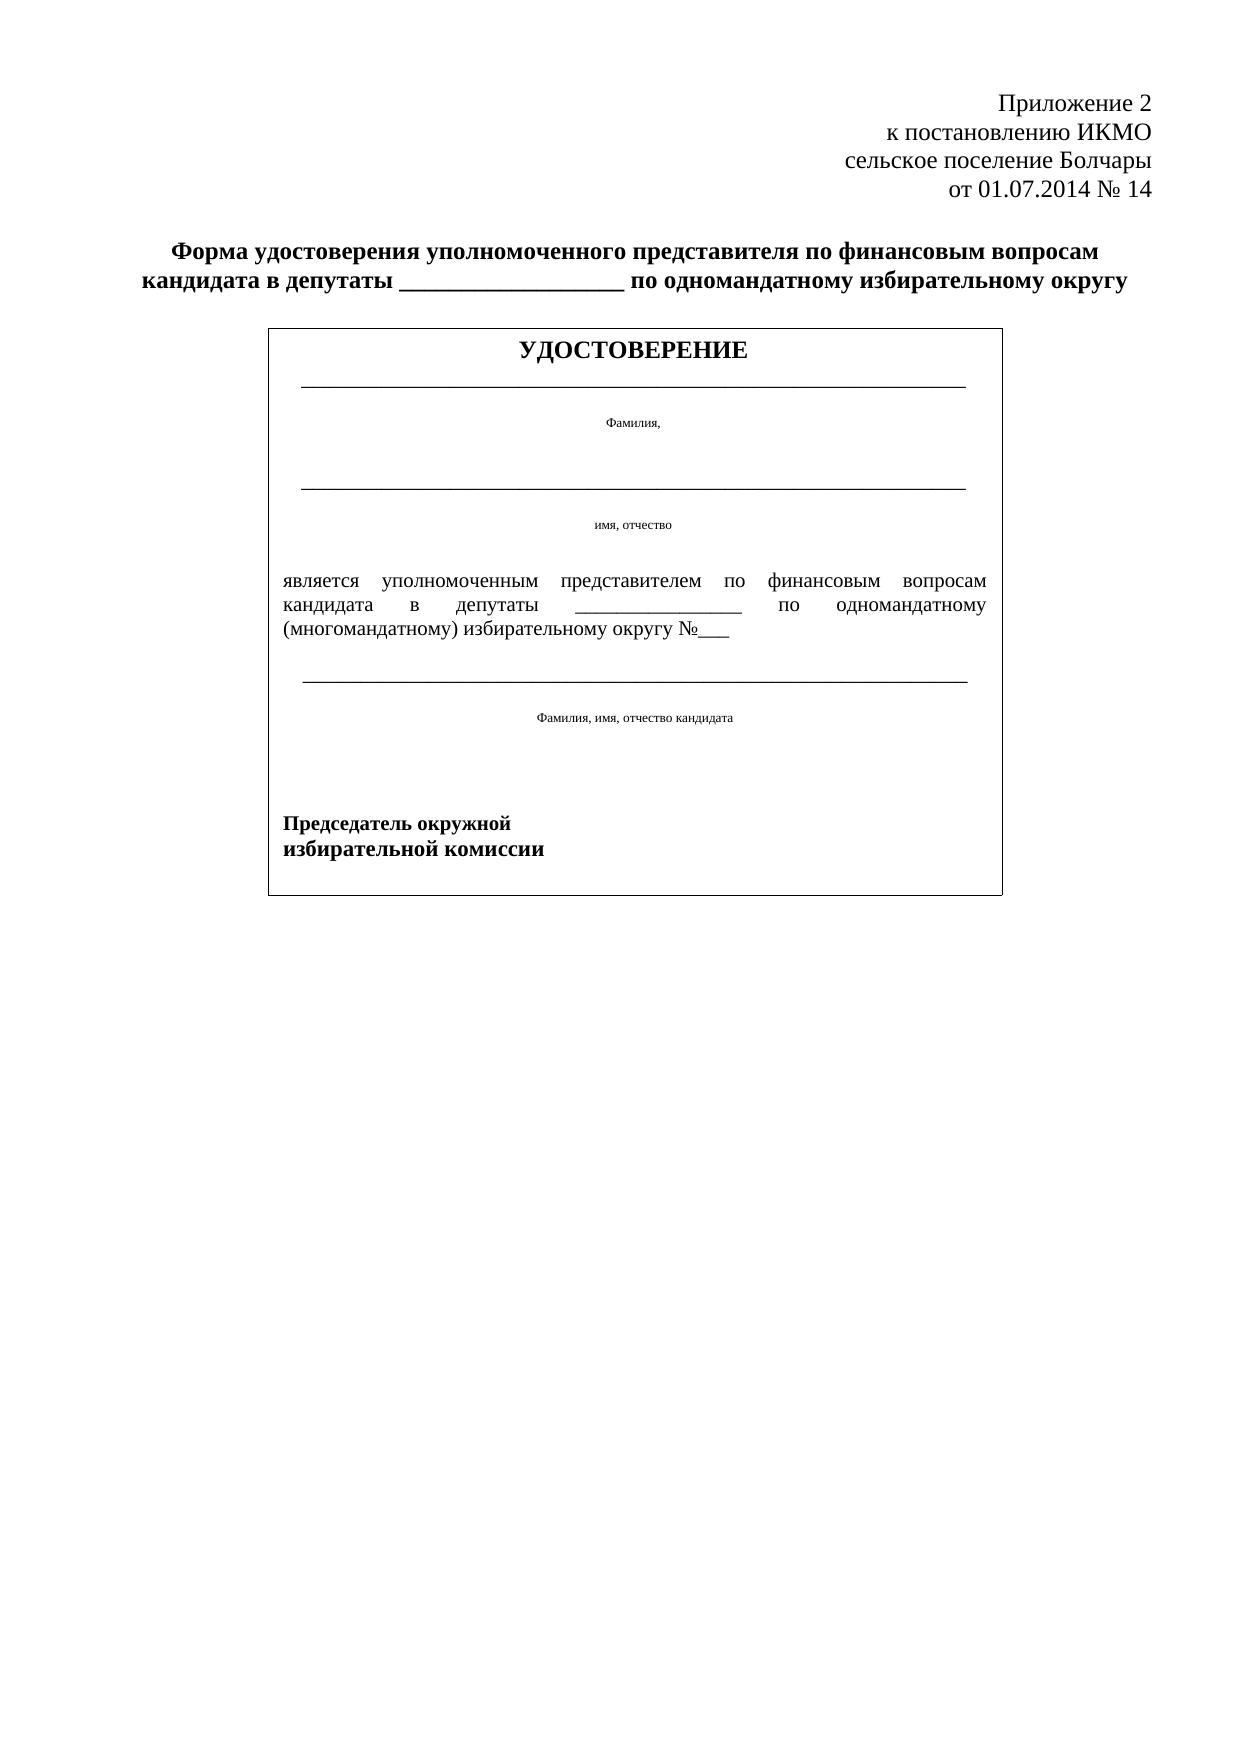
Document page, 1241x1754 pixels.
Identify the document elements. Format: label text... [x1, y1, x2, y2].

text от 01.07.2014 № 14 [118, 174, 1152, 203]
text к постановлению ИКМО [118, 117, 1152, 145]
text Форма удостоверения уполномоченного представителя по финансовым вопросам кандидата в депутаты __________________ по одномандатному избирательному округу [118, 236, 1152, 294]
text Приложение 2 [118, 88, 1152, 117]
text сельское поселение Болчары [118, 145, 1152, 174]
